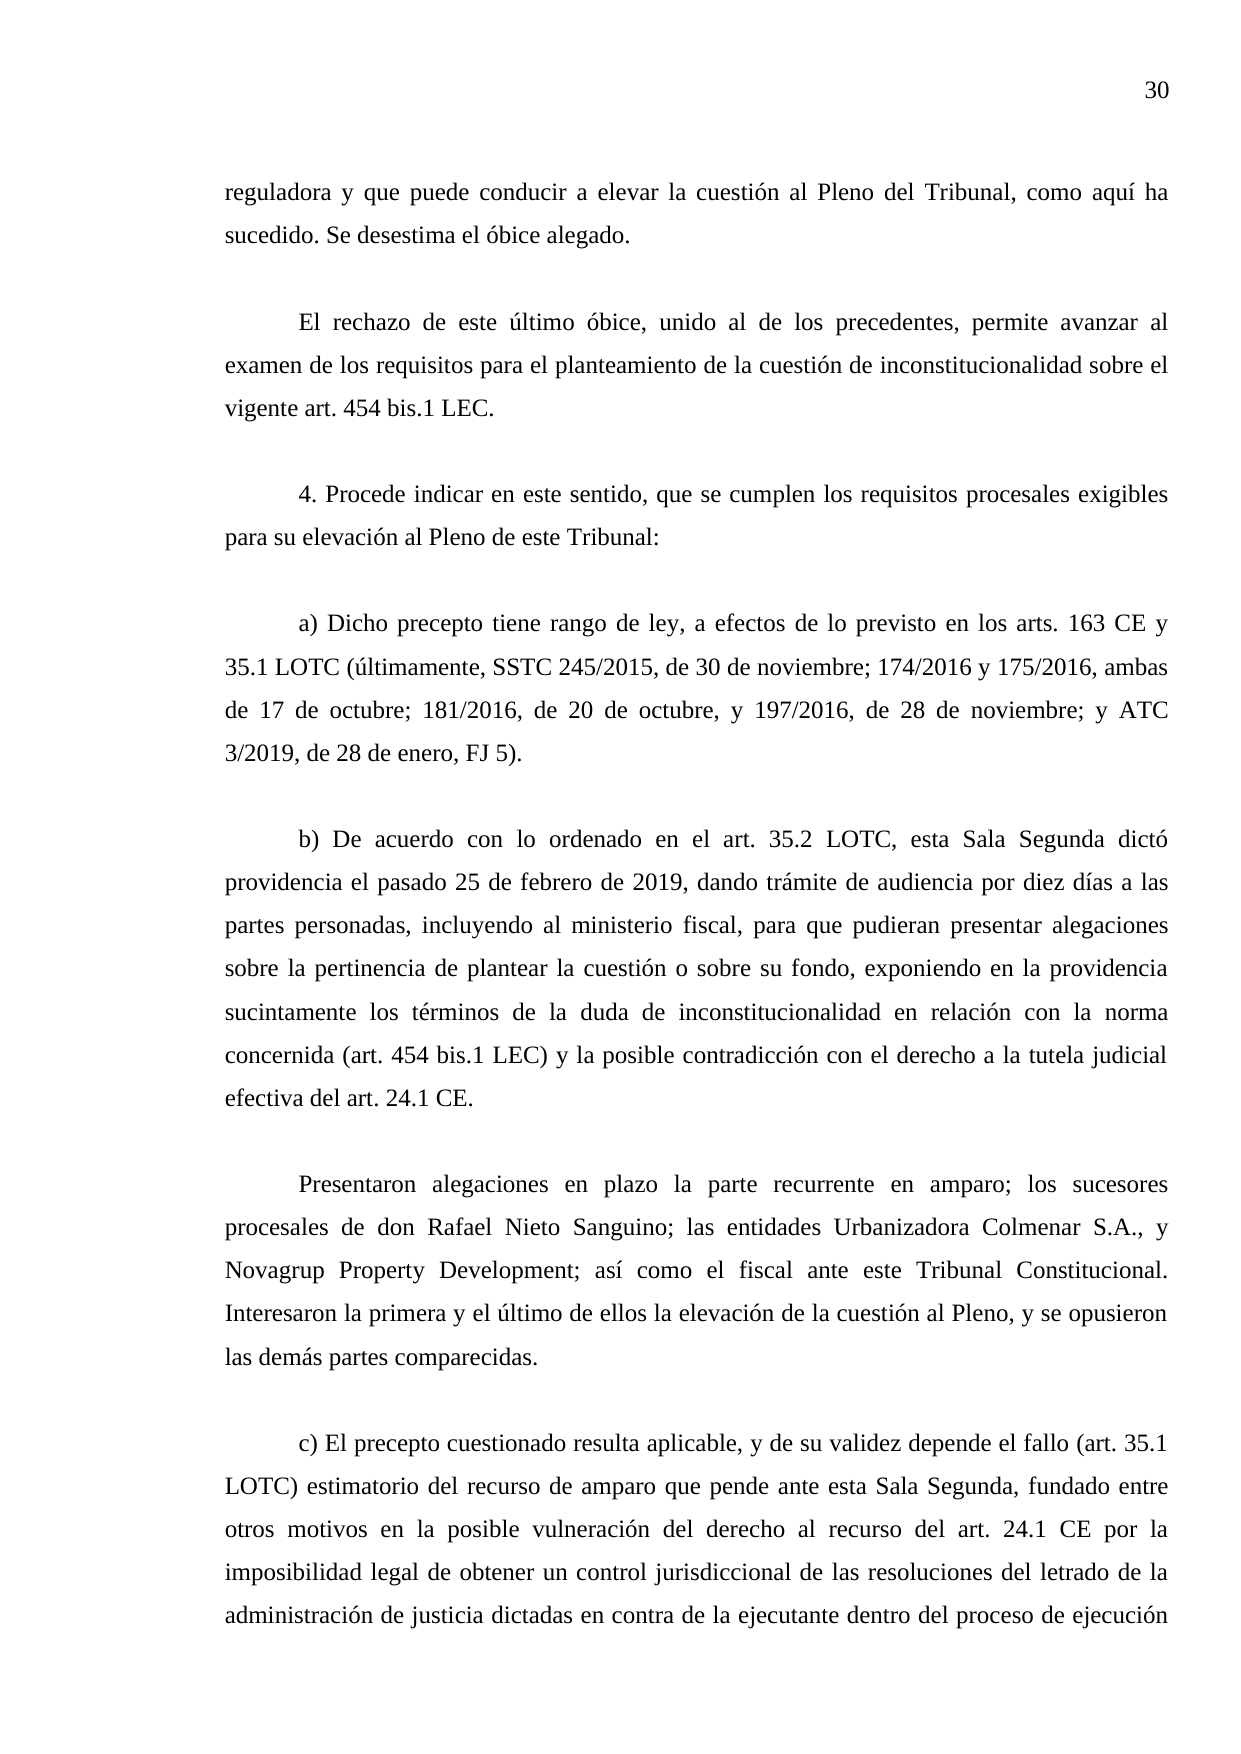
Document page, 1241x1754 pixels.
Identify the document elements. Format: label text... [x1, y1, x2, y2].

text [224, 1428, 1169, 1629]
text 4. Procede indicar en este sentido, que se cumplen los requisitos procesales exigibles para su elevación al Pleno de este Tribunal: [224, 479, 1169, 551]
text El rechazo de este último óbice, unido al de los precedentes, permite avanzar al examen de los requisitos para el planteamiento de la cuestión de inconstitucionalidad sobre el vigente art. 454 bis.1 LEC. [224, 307, 1169, 422]
text a) Dicho precepto tiene rango de ley, a efectos de lo previsto en los arts. 163 CE y 35.1 LOTC (últimamente, SSTC 245/2015, de 30 de noviembre; 174/2016 y 175/2016, ambas de 17 de octubre; 181/2016, de 20 de octubre, y 197/2016, de 28 de noviembre; y ATC 3/2019, de 28 de enero, FJ 5). [224, 608, 1169, 767]
text Presentaron alegaciones en plazo la parte recurrente en amparo; los sucesores procesales de don Rafael Nieto Sanguino; las entidades Urbanizadora Colmenar S.A., y Novagrup Property Development; así como el fiscal ante este Tribunal Constitucional. Interesaron la primera y el último de ellos la elevación de la cuestión al Pleno, y se opusieron las demás partes comparecidas. [224, 1169, 1169, 1370]
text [224, 177, 1169, 249]
text b) De acuerdo con lo ordenado en el art. 35.2 LOTC, esta Sala Segunda dictó providencia el pasado 25 de febrero de 2019, dando trámite de audiencia por diez días a las partes personadas, incluyendo al ministerio fiscal, para que pudieran presentar alegaciones sobre la pertinencia de plantear la cuestión o sobre su fondo, exponiendo en la providencia sucintamente los términos de la duda de inconstitucionalidad en relación con la norma concernida (art. 454 bis.1 LEC) y la posible contradicción con el derecho a la tutela judicial efectiva del art. 24.1 CE. [224, 824, 1169, 1112]
